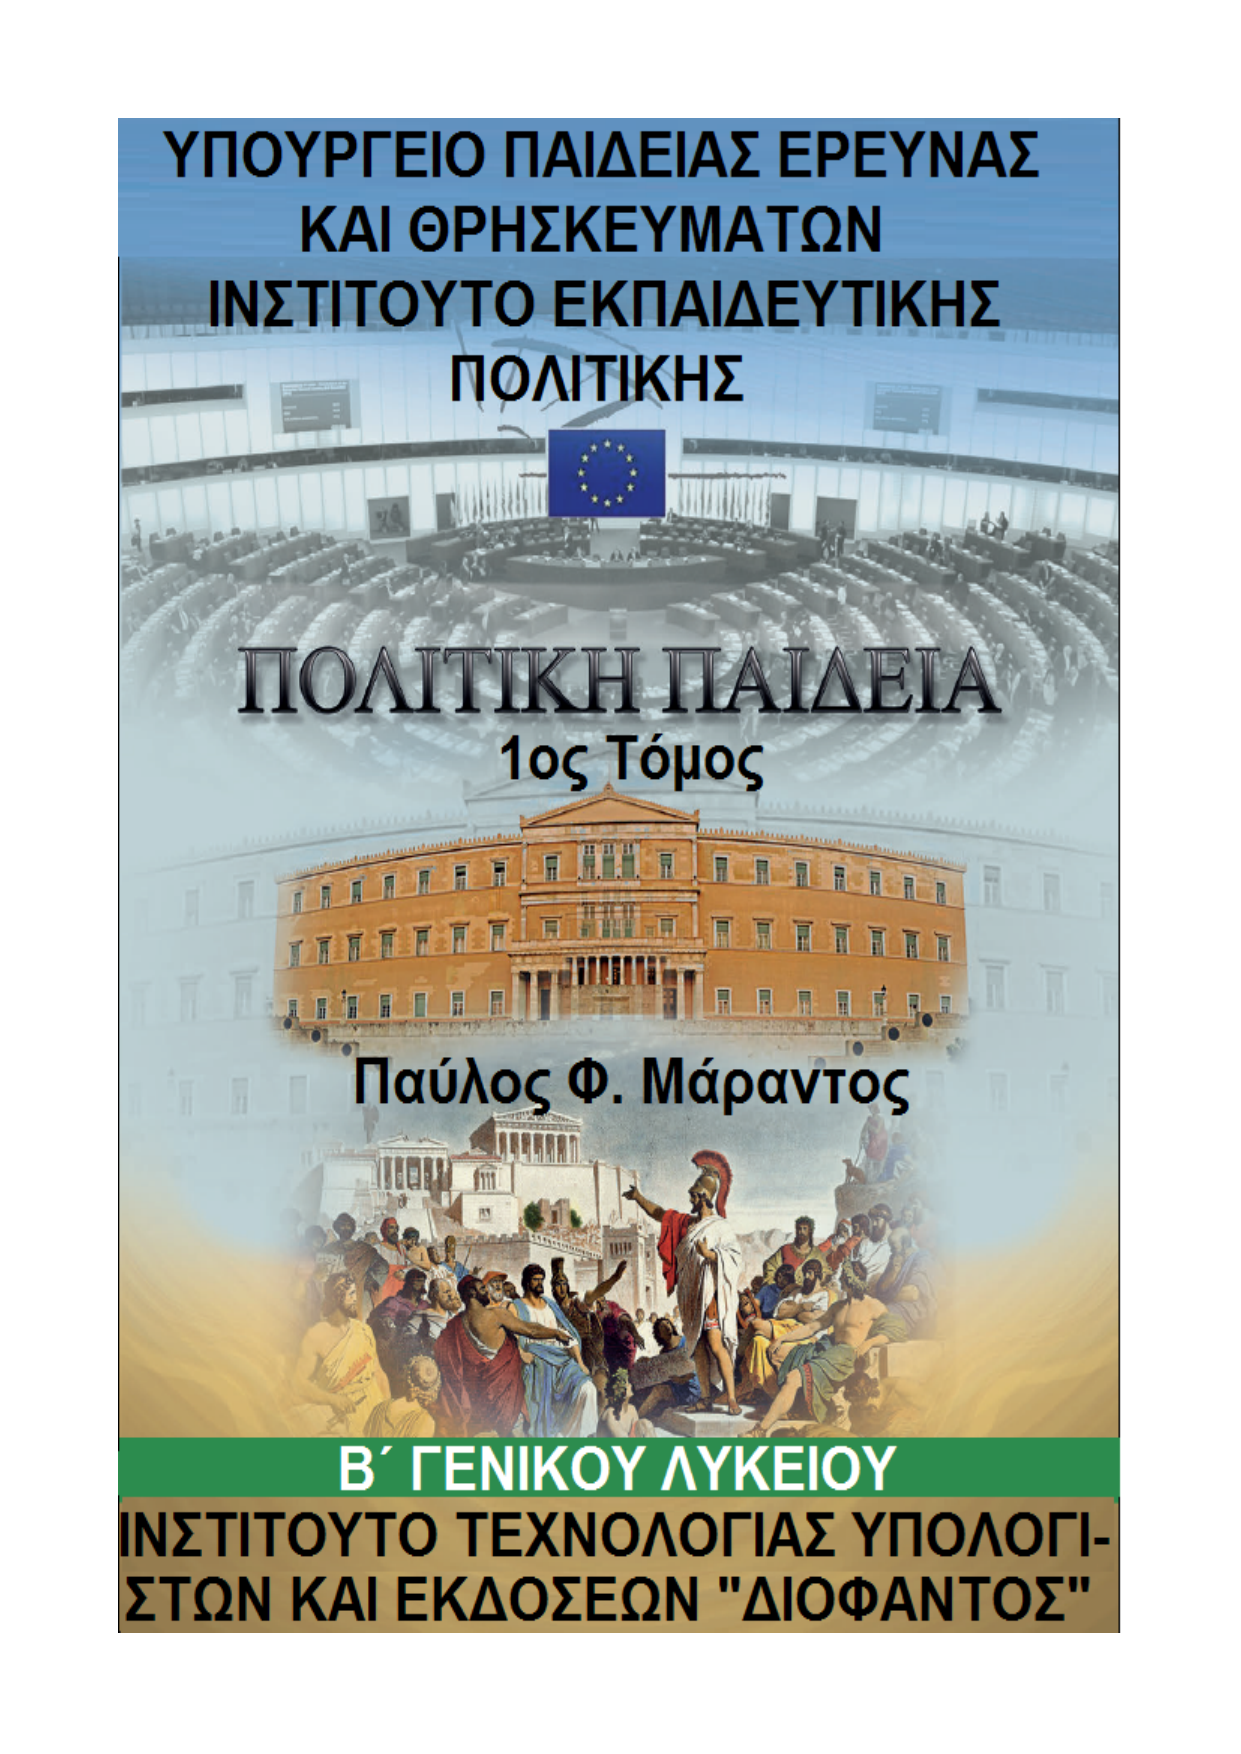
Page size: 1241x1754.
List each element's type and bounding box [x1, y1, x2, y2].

picture [118, 118, 1241, 1633]
